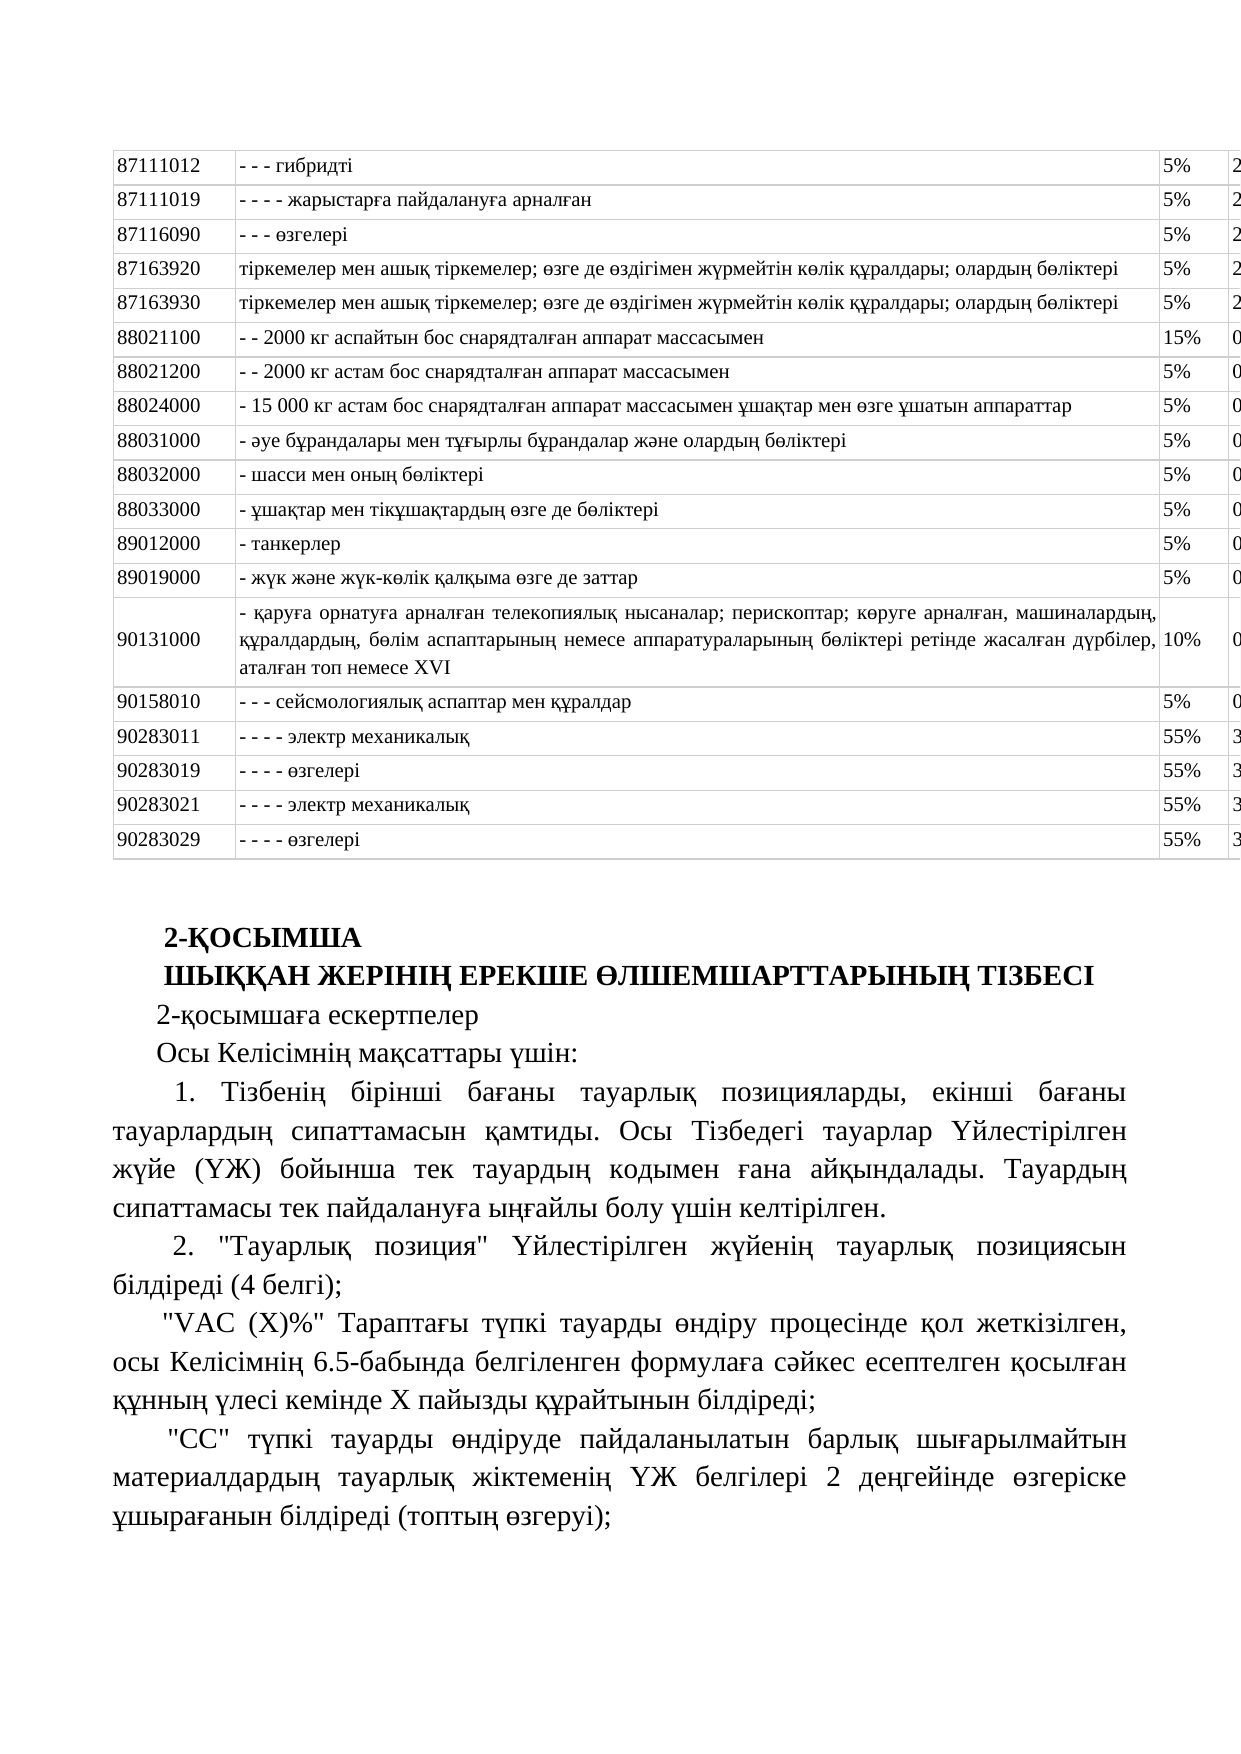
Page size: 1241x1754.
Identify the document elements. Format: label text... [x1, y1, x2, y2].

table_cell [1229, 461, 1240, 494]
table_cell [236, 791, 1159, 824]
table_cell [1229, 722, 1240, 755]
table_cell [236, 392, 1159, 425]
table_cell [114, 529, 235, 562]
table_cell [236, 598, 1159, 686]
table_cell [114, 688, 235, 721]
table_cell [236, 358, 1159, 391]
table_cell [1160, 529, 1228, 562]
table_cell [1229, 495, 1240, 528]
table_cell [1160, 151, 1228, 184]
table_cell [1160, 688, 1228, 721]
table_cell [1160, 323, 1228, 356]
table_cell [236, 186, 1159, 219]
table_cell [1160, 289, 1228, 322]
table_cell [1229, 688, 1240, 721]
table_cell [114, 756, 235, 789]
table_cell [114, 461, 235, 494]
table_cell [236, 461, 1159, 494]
text "VAC (Х)%" Тараптағы түпкі тауарды өндіру процесінде қол жеткізілген, осы Келісімнің 6.5-бабында белгіленген формулаға сәйкес есептелген қосылған құнның үлесі кемінде X пайызды құрайтынын білдіреді; [112, 1305, 1128, 1416]
text 2. "Тауарлық позиция" Үйлестірілген жүйенің тауарлық позициясын білдіреді (4 белгі); [112, 1228, 1128, 1300]
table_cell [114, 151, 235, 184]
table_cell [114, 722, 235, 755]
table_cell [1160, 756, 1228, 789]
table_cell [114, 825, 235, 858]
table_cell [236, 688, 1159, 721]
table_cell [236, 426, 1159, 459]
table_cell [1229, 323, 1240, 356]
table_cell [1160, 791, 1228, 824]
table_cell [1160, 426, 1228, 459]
text "СС" түпкі тауарды өндіруде пайдаланылатын барлық шығарылмайтын материалдардың тауарлық жіктеменің ҮЖ белгілері 2 деңгейінде өзгеріске ұшырағанын білдіреді (топтың өзгеруі); [112, 1421, 1128, 1532]
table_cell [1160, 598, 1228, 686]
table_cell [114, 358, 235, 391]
text ШЫҚҚАН ЖЕРІНІҢ ЕРЕКШЕ ӨЛШЕМШАРТТАРЫНЫҢ ТІЗБЕСІ [112, 958, 1128, 992]
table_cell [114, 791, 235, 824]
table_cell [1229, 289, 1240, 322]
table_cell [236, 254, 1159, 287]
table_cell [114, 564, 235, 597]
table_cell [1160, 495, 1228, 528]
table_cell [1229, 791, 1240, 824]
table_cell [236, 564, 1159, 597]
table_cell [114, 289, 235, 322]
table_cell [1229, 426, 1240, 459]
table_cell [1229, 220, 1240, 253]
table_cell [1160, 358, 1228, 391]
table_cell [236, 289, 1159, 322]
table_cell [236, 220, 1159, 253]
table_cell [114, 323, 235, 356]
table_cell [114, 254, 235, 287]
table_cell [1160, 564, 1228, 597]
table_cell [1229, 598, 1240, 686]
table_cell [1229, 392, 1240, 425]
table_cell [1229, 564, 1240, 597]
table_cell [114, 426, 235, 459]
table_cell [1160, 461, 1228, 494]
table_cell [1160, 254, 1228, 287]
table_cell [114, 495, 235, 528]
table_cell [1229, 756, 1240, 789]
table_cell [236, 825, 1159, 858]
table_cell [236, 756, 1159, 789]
text 1. Тізбенің бірінші бағаны тауарлық позицияларды, екінші бағаны тауарлардың сипаттамасын қамтиды. Осы Тізбедегі тауарлар Үйлестірілген жүйе (ҮЖ) бойынша тек тауардың кодымен ғана айқындалады. Тауардың сипаттамасы тек пайдалануға ыңғайлы болу үшін келтірілген. [112, 1074, 1128, 1223]
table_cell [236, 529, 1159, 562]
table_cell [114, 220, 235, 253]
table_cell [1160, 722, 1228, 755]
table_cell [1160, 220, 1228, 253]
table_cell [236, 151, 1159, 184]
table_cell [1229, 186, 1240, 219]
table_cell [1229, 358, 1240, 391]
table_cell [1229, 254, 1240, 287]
text Осы Келісімнің мақсаттары үшін: [112, 1036, 1128, 1069]
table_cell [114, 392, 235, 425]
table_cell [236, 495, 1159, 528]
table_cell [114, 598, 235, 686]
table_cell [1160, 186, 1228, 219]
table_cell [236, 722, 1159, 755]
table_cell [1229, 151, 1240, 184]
text 2-ҚОСЫМША [112, 920, 1128, 953]
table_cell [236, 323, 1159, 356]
text 2-қосымшаға ескертпелер [112, 997, 1128, 1031]
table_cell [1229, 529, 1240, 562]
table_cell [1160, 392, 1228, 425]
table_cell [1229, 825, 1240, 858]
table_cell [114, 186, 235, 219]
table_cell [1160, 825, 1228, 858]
